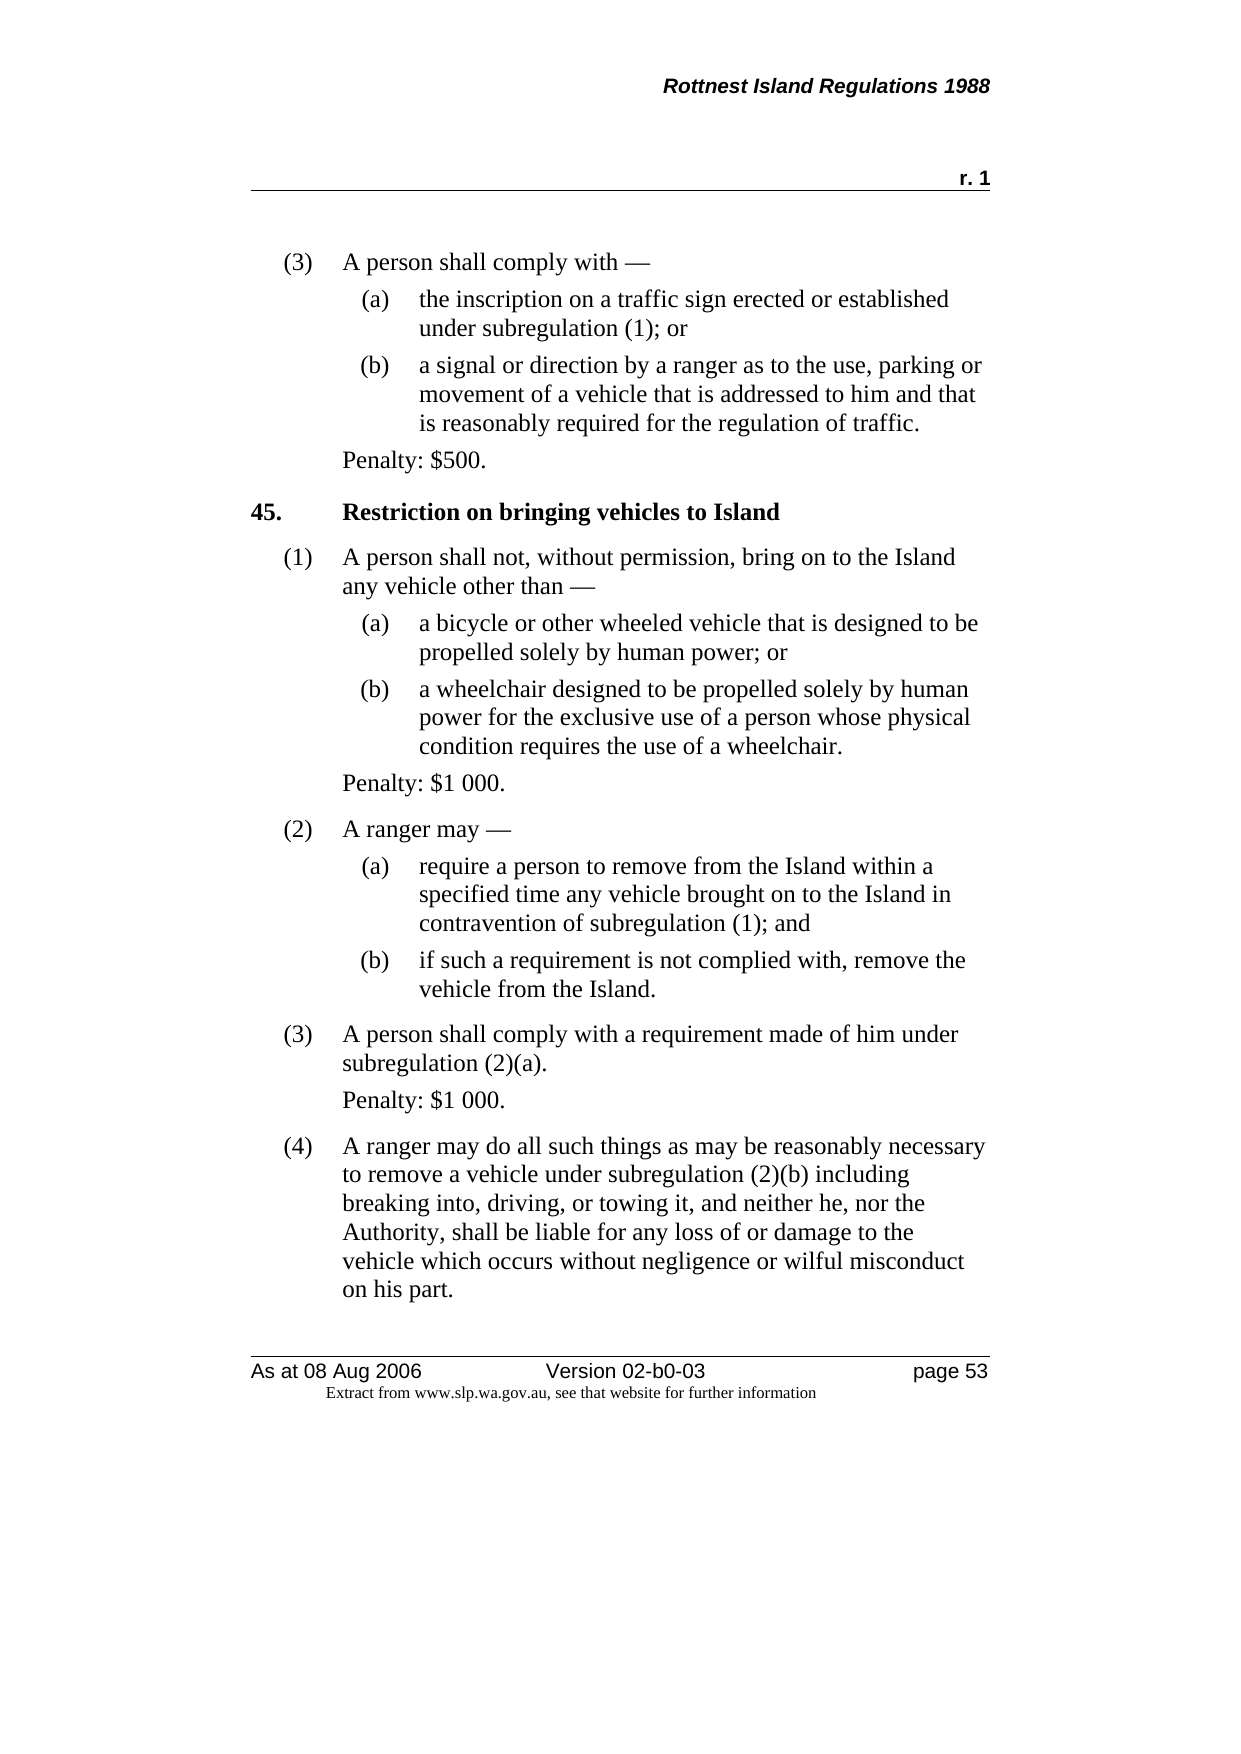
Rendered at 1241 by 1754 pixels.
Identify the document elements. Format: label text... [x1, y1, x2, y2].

text (b) a wheelchair designed to be propelled solely by human power for the exclusive use of a person whose physical condition requires the use of a wheelchair. [251, 674, 990, 760]
text (1) A person shall not, without permission, bring on to the Island any vehicle other than — [251, 542, 990, 599]
text (b) a signal or direction by a ranger as to the use, parking or movement of a vehicle that is addressed to him and that is reasonably required for the regulation of traffic. [251, 350, 990, 437]
text (a) require a person to remove from the Island within a specified time any vehicle brought on to the Island in contravention of subregulation (1); and [251, 851, 990, 937]
text (2) A ranger may — [251, 814, 990, 842]
text Penalty: $1 000. [251, 768, 990, 797]
text Penalty: $1 000. [251, 1085, 990, 1114]
text (a) a bicycle or other wheeled vehicle that is designed to be propelled solely by human power; or [251, 608, 990, 665]
subtitle 45. Restriction on bringing vehicles to Island [251, 497, 990, 525]
text Penalty: $500. [251, 445, 990, 474]
text (3) A person shall comply with — [251, 247, 990, 276]
text (3) A person shall comply with a requirement made of him under subregulation (2)(a). [251, 1019, 990, 1077]
text (a) the inscription on a traffic sign erected or established under subregulation (1); or [251, 284, 990, 342]
text (b) if such a requirement is not complied with, remove the vehicle from the Island. [251, 945, 990, 1003]
text (4) A ranger may do all such things as may be reasonably necessary to remove a vehicle under subregulation (2)(b) including breaking into, driving, or towing it, and neither he, nor the Authority, shall be liable for any loss of or damage to the vehicle which occurs without negligence or wilful misconduct on his part. [251, 1131, 990, 1303]
